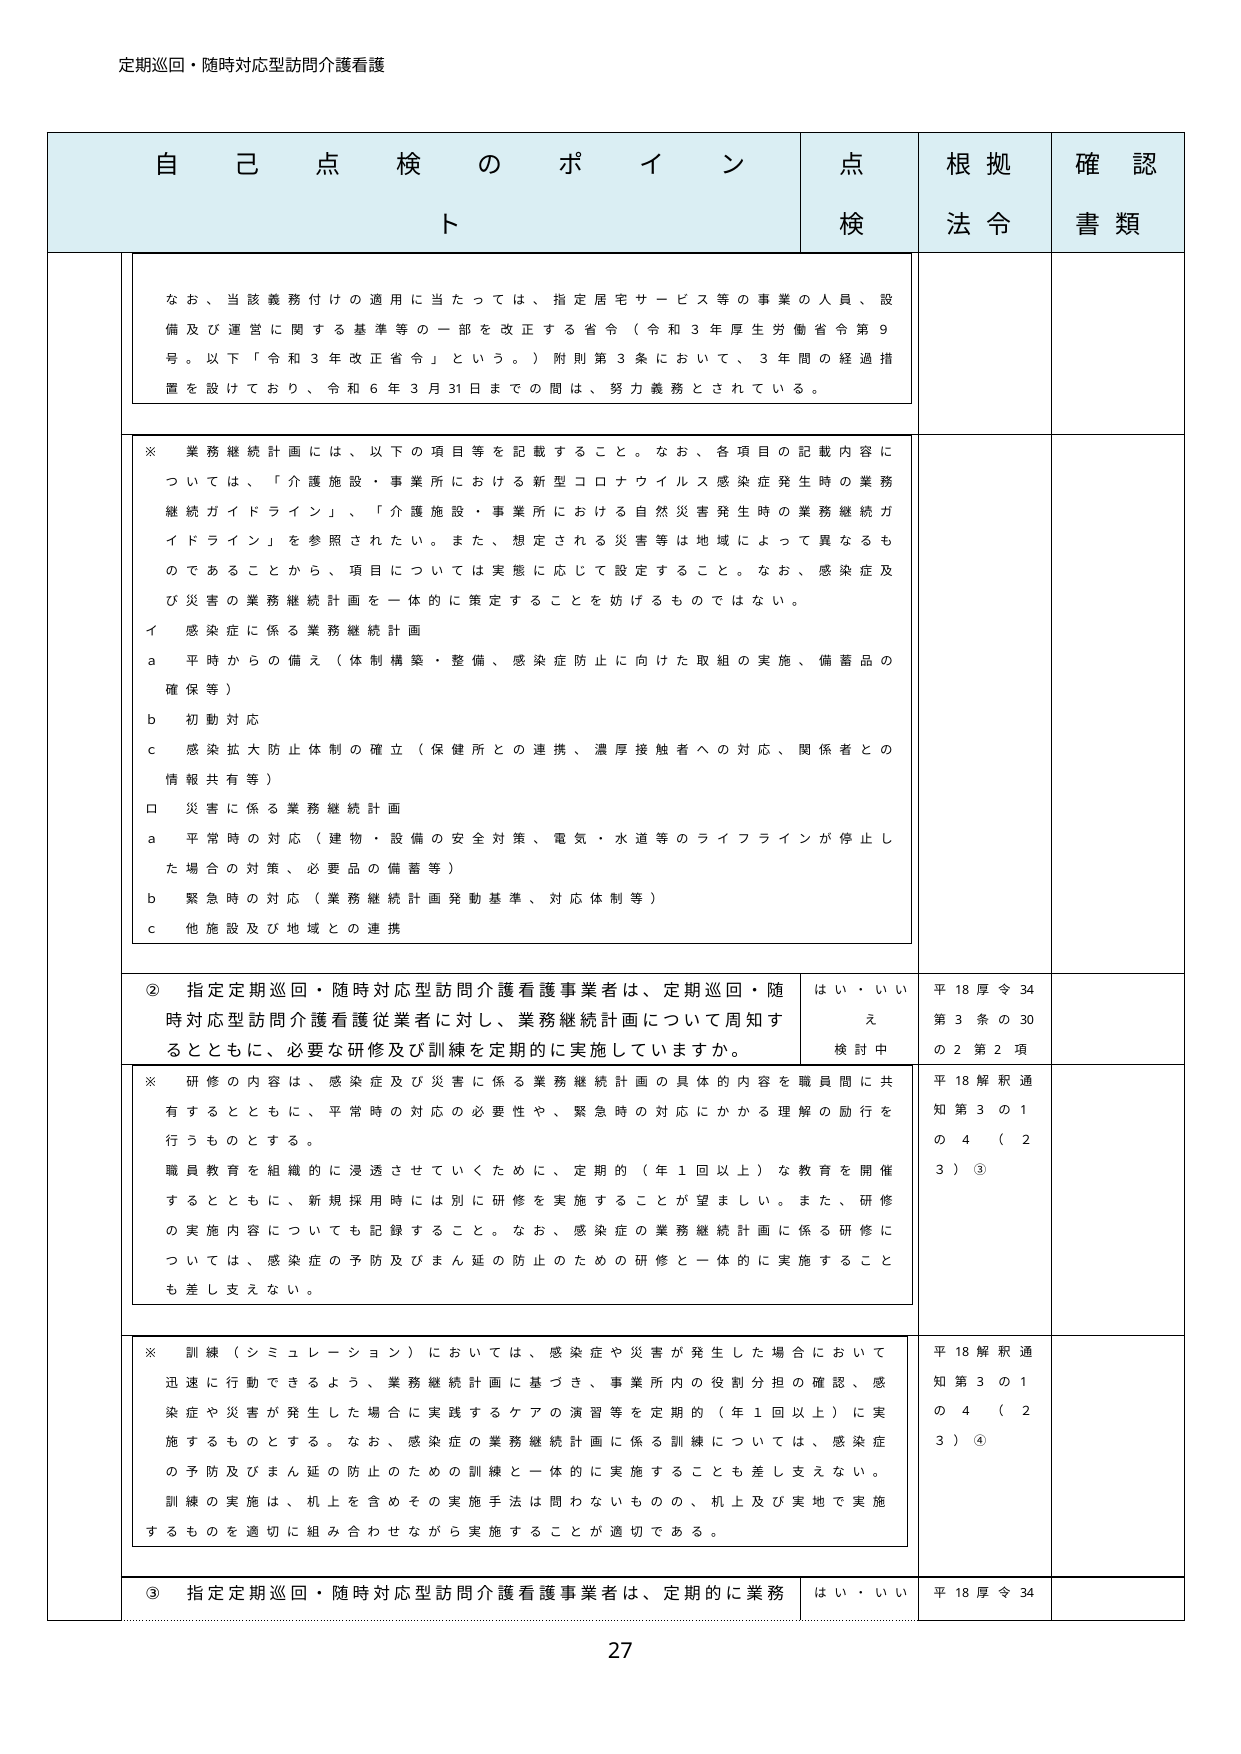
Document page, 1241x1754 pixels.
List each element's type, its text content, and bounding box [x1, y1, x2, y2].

table_header 確認書類 [1052, 133, 1184, 252]
table_cell 平18厚令34第3条の30の2第2項 [919, 974, 1051, 1064]
table_cell はい・いいえ 検討中 [801, 974, 918, 1064]
table_cell [122, 253, 918, 434]
table_cell はい・いいえ 検討中 [801, 1578, 918, 1620]
table_cell [1052, 974, 1184, 1064]
table_cell [122, 1336, 918, 1576]
table_cell ② 指定定期巡回・随時対応型訪問介護看護事業者は、定期巡回・随時対応型訪問介護看護従業者に対し、業務継続計画について周知するとともに、必要な研修及び訓練を定期的に実施していますか。 [122, 974, 800, 1064]
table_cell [122, 1578, 800, 1620]
table_cell [1052, 435, 1184, 973]
table_cell 平18解釈通知第3の1の4（２３）④ [919, 1336, 1051, 1576]
table_cell [919, 253, 1051, 434]
table_cell [122, 1065, 918, 1335]
table_cell [1052, 1336, 1184, 1576]
table_header 自 己 点 検 の ポ イ ン ト [48, 133, 800, 252]
table_cell 平18解釈通知第3の1の4（２３）③ [919, 1065, 1051, 1335]
table_cell [1052, 1065, 1184, 1335]
table_header 根拠法令 [919, 133, 1051, 252]
table_cell 平18厚令34第3条の30の2第3項 [919, 1578, 1051, 1620]
table_cell [919, 435, 1051, 973]
table_cell [1052, 1578, 1184, 1620]
table_cell [1052, 253, 1184, 434]
table_header 点 検 [801, 133, 918, 252]
table_cell [122, 435, 918, 973]
